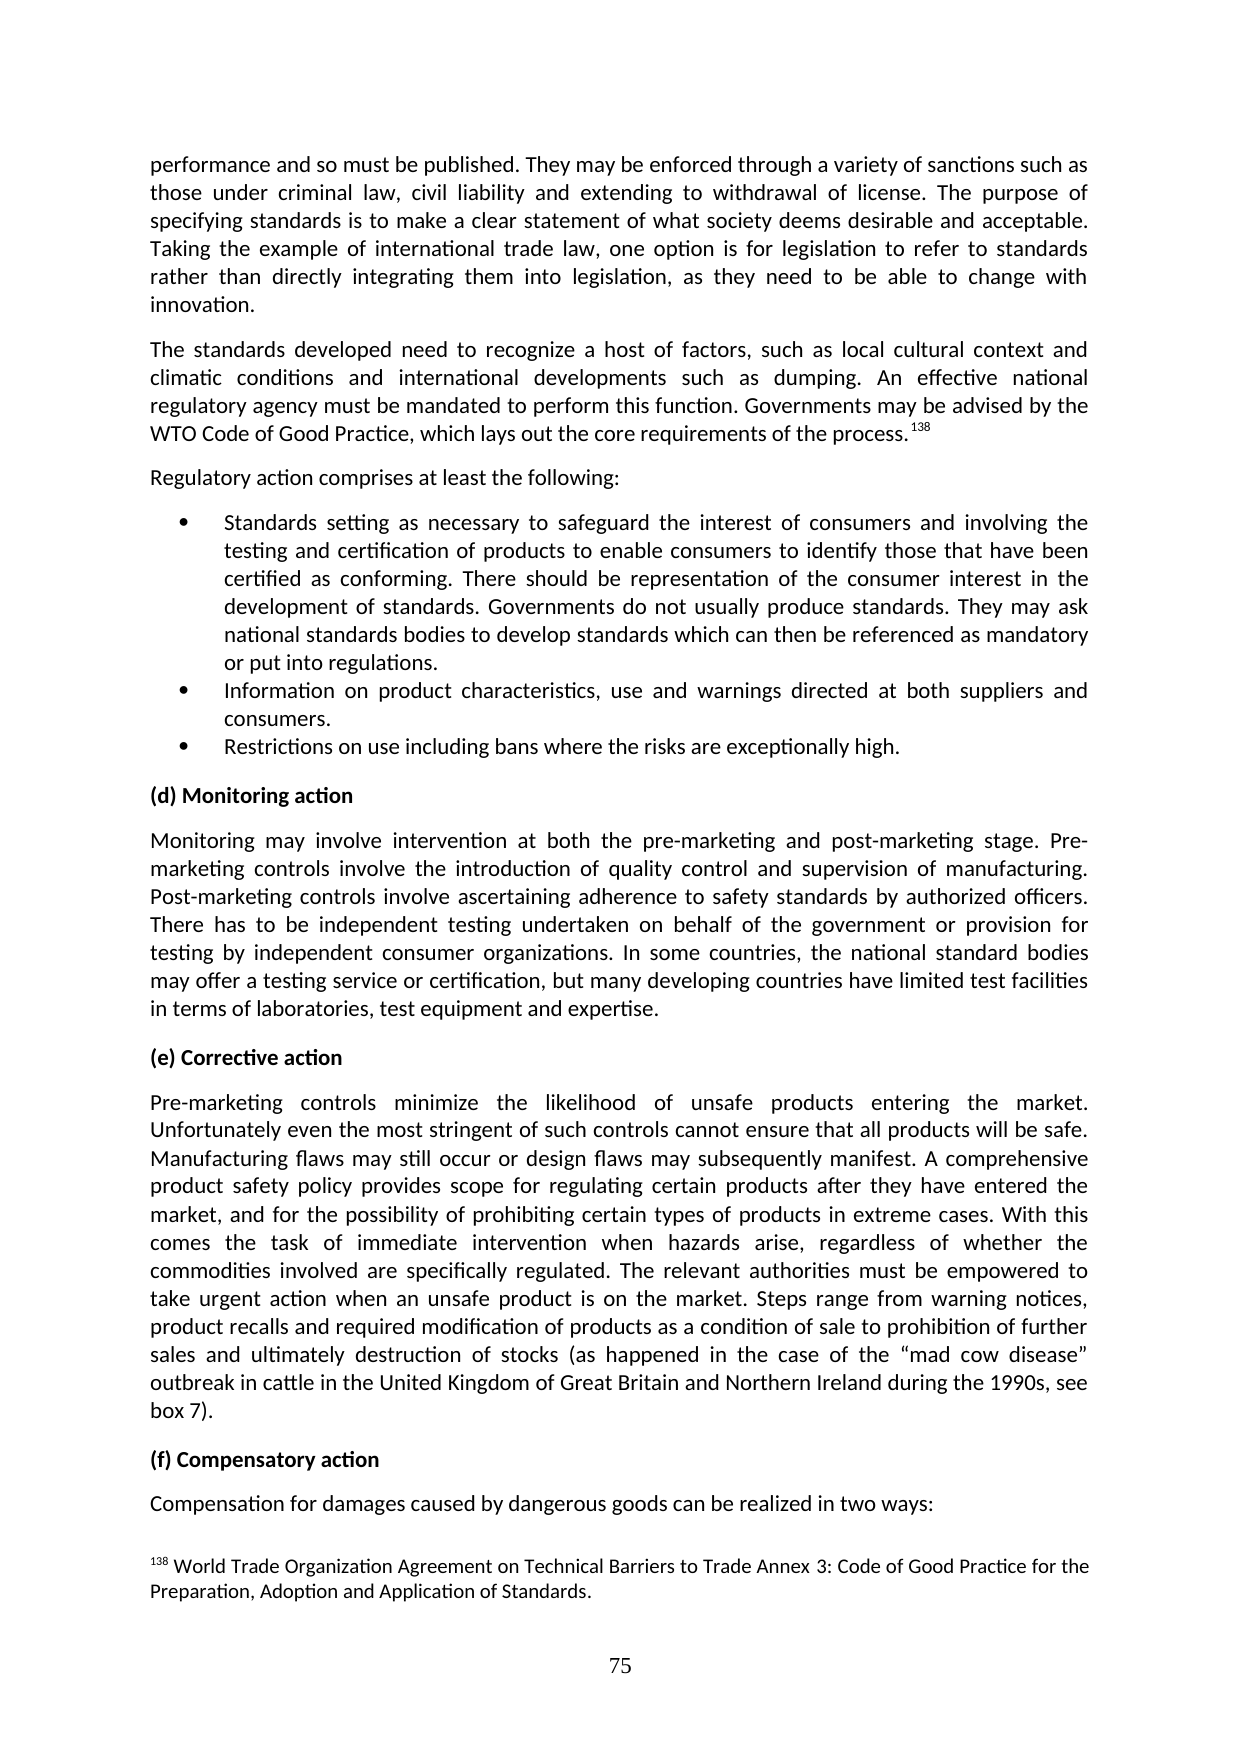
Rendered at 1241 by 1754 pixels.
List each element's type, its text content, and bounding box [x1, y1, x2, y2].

subtitle (f) Compensatory action [150, 1445, 1090, 1473]
text Pre-marketing controls minimize the likelihood of unsafe products entering the market. Unfortunately even the most stringent of such controls cannot ensure that all products will be safe. Manufacturing flaws may still occur or design flaws may subsequently manifest. A comprehensive product safety policy provides scope for regulating certain products after they have entered the market, and for the possibility of prohibiting certain types of products in extreme cases. With this comes the task of immediate intervention when hazards arise, regardless of whether the commodities involved are specifically regulated. The relevant authorities must be empowered to take urgent action when an unsafe product is on the market. Steps range from warning notices, product recalls and required modification of products as a condition of sale to prohibition of further sales and ultimately destruction of stocks (as happened in the case of the “mad cow disease” outbreak in cattle in the United Kingdom of Great Britain and Northern Ireland during the 1990s, see box 7). [150, 1088, 1090, 1424]
text Compensation for damages caused by dangerous goods can be realized in two ways: [150, 1489, 1090, 1517]
text Regulatory action comprises at least the following: [150, 463, 1090, 492]
list Information on product characteristics, use and warnings directed at both suppliers and consumers. [179, 676, 1090, 732]
text The standards developed need to recognize a host of factors, such as local cultural context and climatic conditions and international developments such as dumping. An effective national regulatory agency must be mandated to perform this function. Governments may be advised by the WTO Code of Good Practice, which lays out the core requirements of the process. [150, 335, 1090, 447]
list Standards setting as necessary to safeguard the interest of consumers and involving the testing and certification of products to enable consumers to identify those that have been certified as conforming. There should be representation of the consumer interest in the development of standards. Governments do not usually produce standards. They may ask national standards bodies to develop standards which can then be referenced as mandatory or put into regulations. [179, 508, 1090, 676]
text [150, 150, 1090, 318]
subtitle (d) Monitoring action [150, 781, 1090, 809]
list Restrictions on use including bans where the risks are exceptionally high. [179, 732, 1090, 760]
text Monitoring may involve intervention at both the pre-marketing and post-marketing stage. Pre-marketing controls involve the introduction of quality control and supervision of manufacturing. Post-marketing controls involve ascertaining adherence to safety standards by authorized officers. There has to be independent testing undertaken on behalf of the government or provision for testing by independent consumer organizations. In some countries, the national standard bodies may offer a testing service or certification, but many developing countries have limited test facilities in terms of laboratories, test equipment and expertise. [150, 826, 1090, 1022]
subtitle (e) Corrective action [150, 1043, 1090, 1071]
